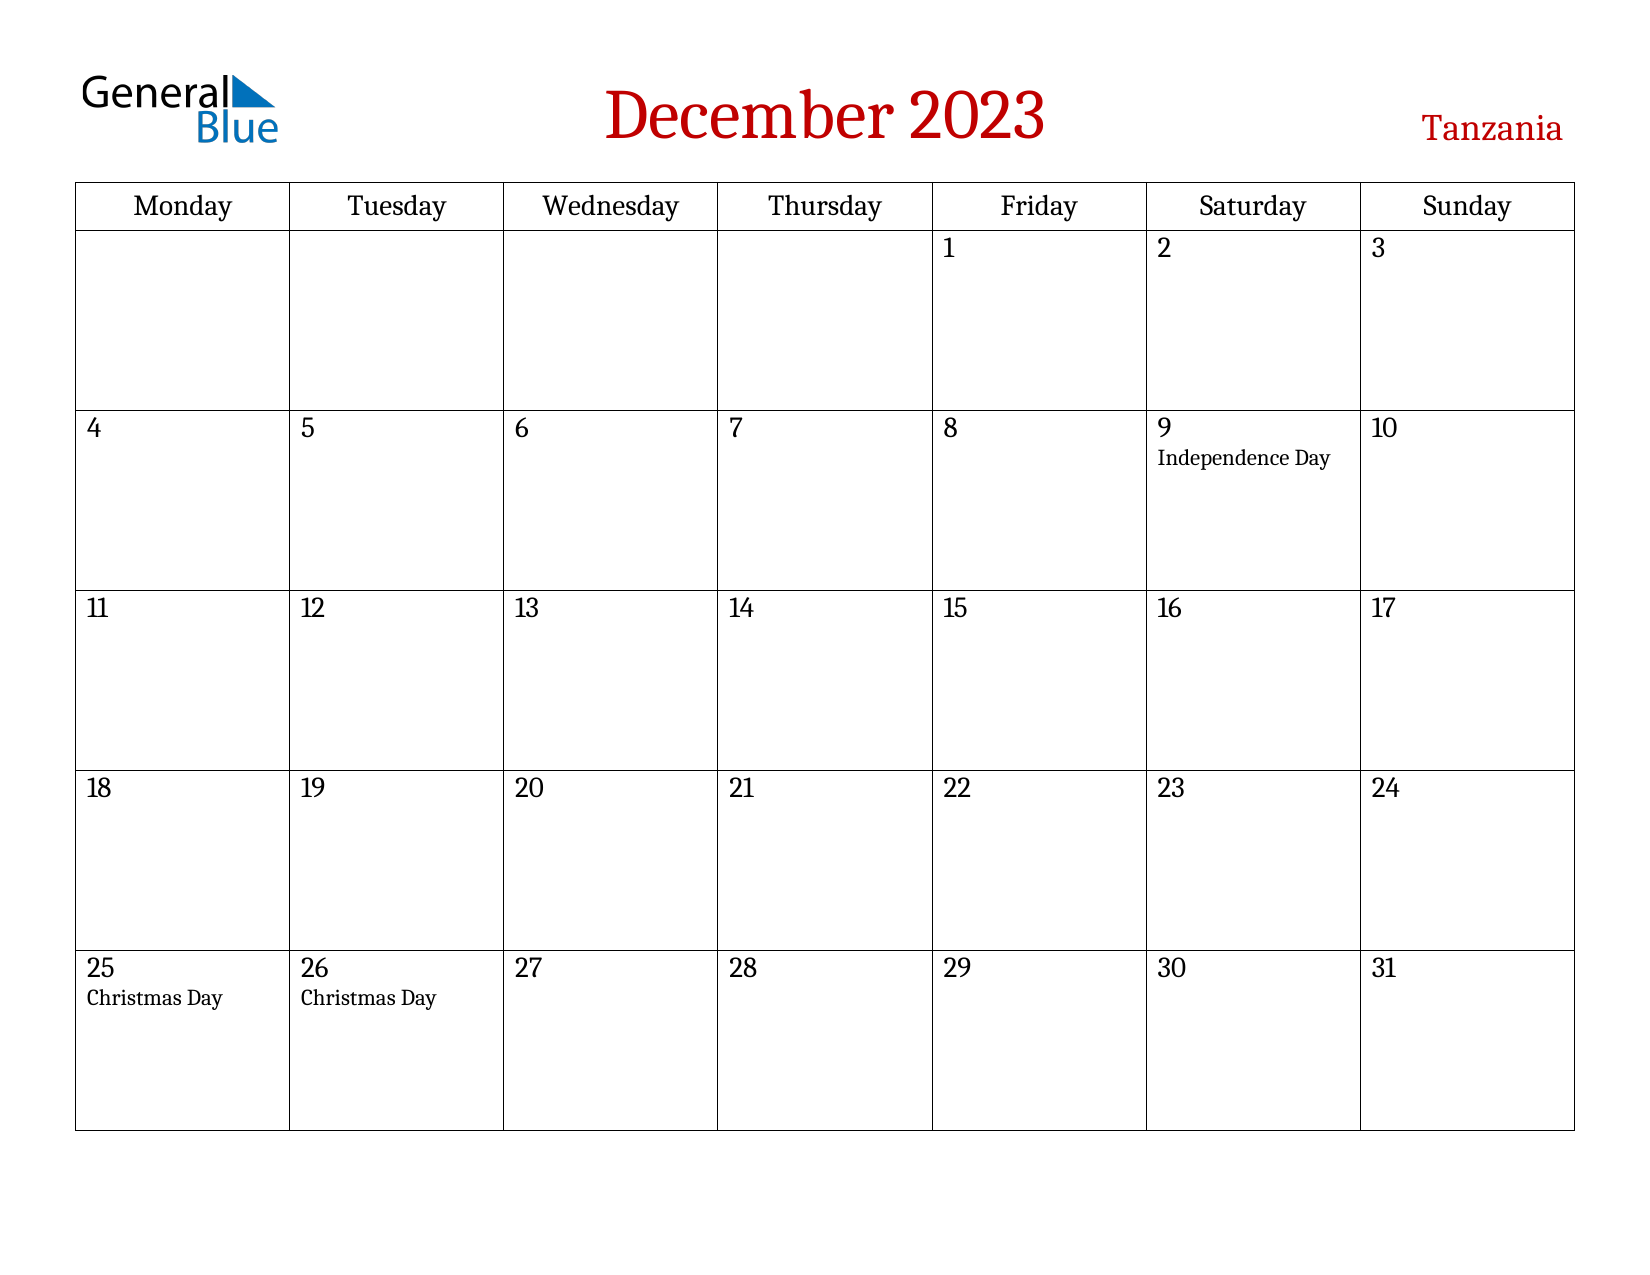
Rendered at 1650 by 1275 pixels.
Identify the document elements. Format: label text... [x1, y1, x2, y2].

table_cell [1361, 985, 1574, 1130]
table_cell 13 [504, 591, 717, 625]
table_cell Wednesday [504, 183, 717, 230]
table_cell [1147, 805, 1360, 950]
table_cell [718, 985, 932, 1130]
table_cell 18 [76, 771, 289, 805]
table_cell Sunday [1361, 183, 1574, 230]
table_header Tanzania [1146, 75, 1574, 182]
table_cell [290, 265, 503, 410]
table_cell Saturday [1147, 183, 1360, 230]
table_cell [290, 805, 503, 950]
table_cell 23 [1147, 771, 1360, 805]
table_cell [933, 625, 1146, 770]
table_cell 24 [1361, 771, 1574, 805]
table_cell [718, 265, 932, 410]
table_cell [718, 805, 932, 950]
table_cell 19 [290, 771, 503, 805]
table_cell [76, 805, 289, 950]
table_cell 30 [1147, 951, 1360, 985]
table_cell 5 [290, 411, 503, 444]
table_cell [1361, 805, 1574, 950]
table_cell [76, 625, 289, 770]
table_cell 3 [1361, 231, 1574, 264]
table_cell [933, 985, 1146, 1130]
picture [82, 75, 278, 143]
table_cell 12 [290, 591, 503, 625]
table_cell Thursday [718, 183, 932, 230]
table_cell [1361, 445, 1574, 590]
table_cell Independence Day [1147, 445, 1360, 590]
table_cell [504, 625, 717, 770]
table_cell [1147, 265, 1360, 410]
table_cell [1147, 625, 1360, 770]
table_cell [1361, 625, 1574, 770]
table_cell 11 [76, 591, 289, 625]
table_cell 16 [1147, 591, 1360, 625]
table_cell [290, 231, 503, 264]
table_cell 15 [933, 591, 1146, 625]
table_header December 2023 [504, 75, 1146, 182]
table_cell [933, 265, 1146, 410]
table_cell 22 [933, 771, 1146, 805]
table_cell 31 [1361, 951, 1574, 985]
table_cell Friday [933, 183, 1146, 230]
table_cell 21 [718, 771, 932, 805]
table_cell [504, 231, 717, 264]
table_cell Monday [76, 183, 289, 230]
table_cell 2 [1147, 231, 1360, 264]
table_cell [504, 265, 717, 410]
table_cell 17 [1361, 591, 1574, 625]
table_cell [504, 985, 717, 1130]
table_cell 28 [718, 951, 932, 985]
table_cell 7 [718, 411, 932, 444]
table_cell [1361, 265, 1574, 410]
table_cell [76, 265, 289, 410]
table_cell Christmas Day [290, 985, 503, 1130]
table_cell 10 [1361, 411, 1574, 444]
table_cell [290, 445, 503, 590]
table_cell 29 [933, 951, 1146, 985]
table_cell 27 [504, 951, 717, 985]
table_cell 25 [76, 951, 289, 985]
table_cell [504, 805, 717, 950]
table_cell 8 [933, 411, 1146, 444]
table_cell [933, 445, 1146, 590]
table_cell [504, 445, 717, 590]
table_cell [76, 231, 289, 264]
table_cell 1 [933, 231, 1146, 264]
table_cell [718, 445, 932, 590]
table_cell 14 [718, 591, 932, 625]
table_cell [718, 625, 932, 770]
table_cell 6 [504, 411, 717, 444]
table_cell [933, 805, 1146, 950]
table_cell [290, 625, 503, 770]
table_cell 20 [504, 771, 717, 805]
table_cell Christmas Day [76, 985, 289, 1130]
table_header [76, 75, 503, 182]
table_cell 9 [1147, 411, 1360, 444]
table_cell [1147, 985, 1360, 1130]
table_cell [76, 445, 289, 590]
table_cell 4 [76, 411, 289, 444]
table_cell Tuesday [290, 183, 503, 230]
table_cell [718, 231, 932, 264]
table_cell 26 [290, 951, 503, 985]
